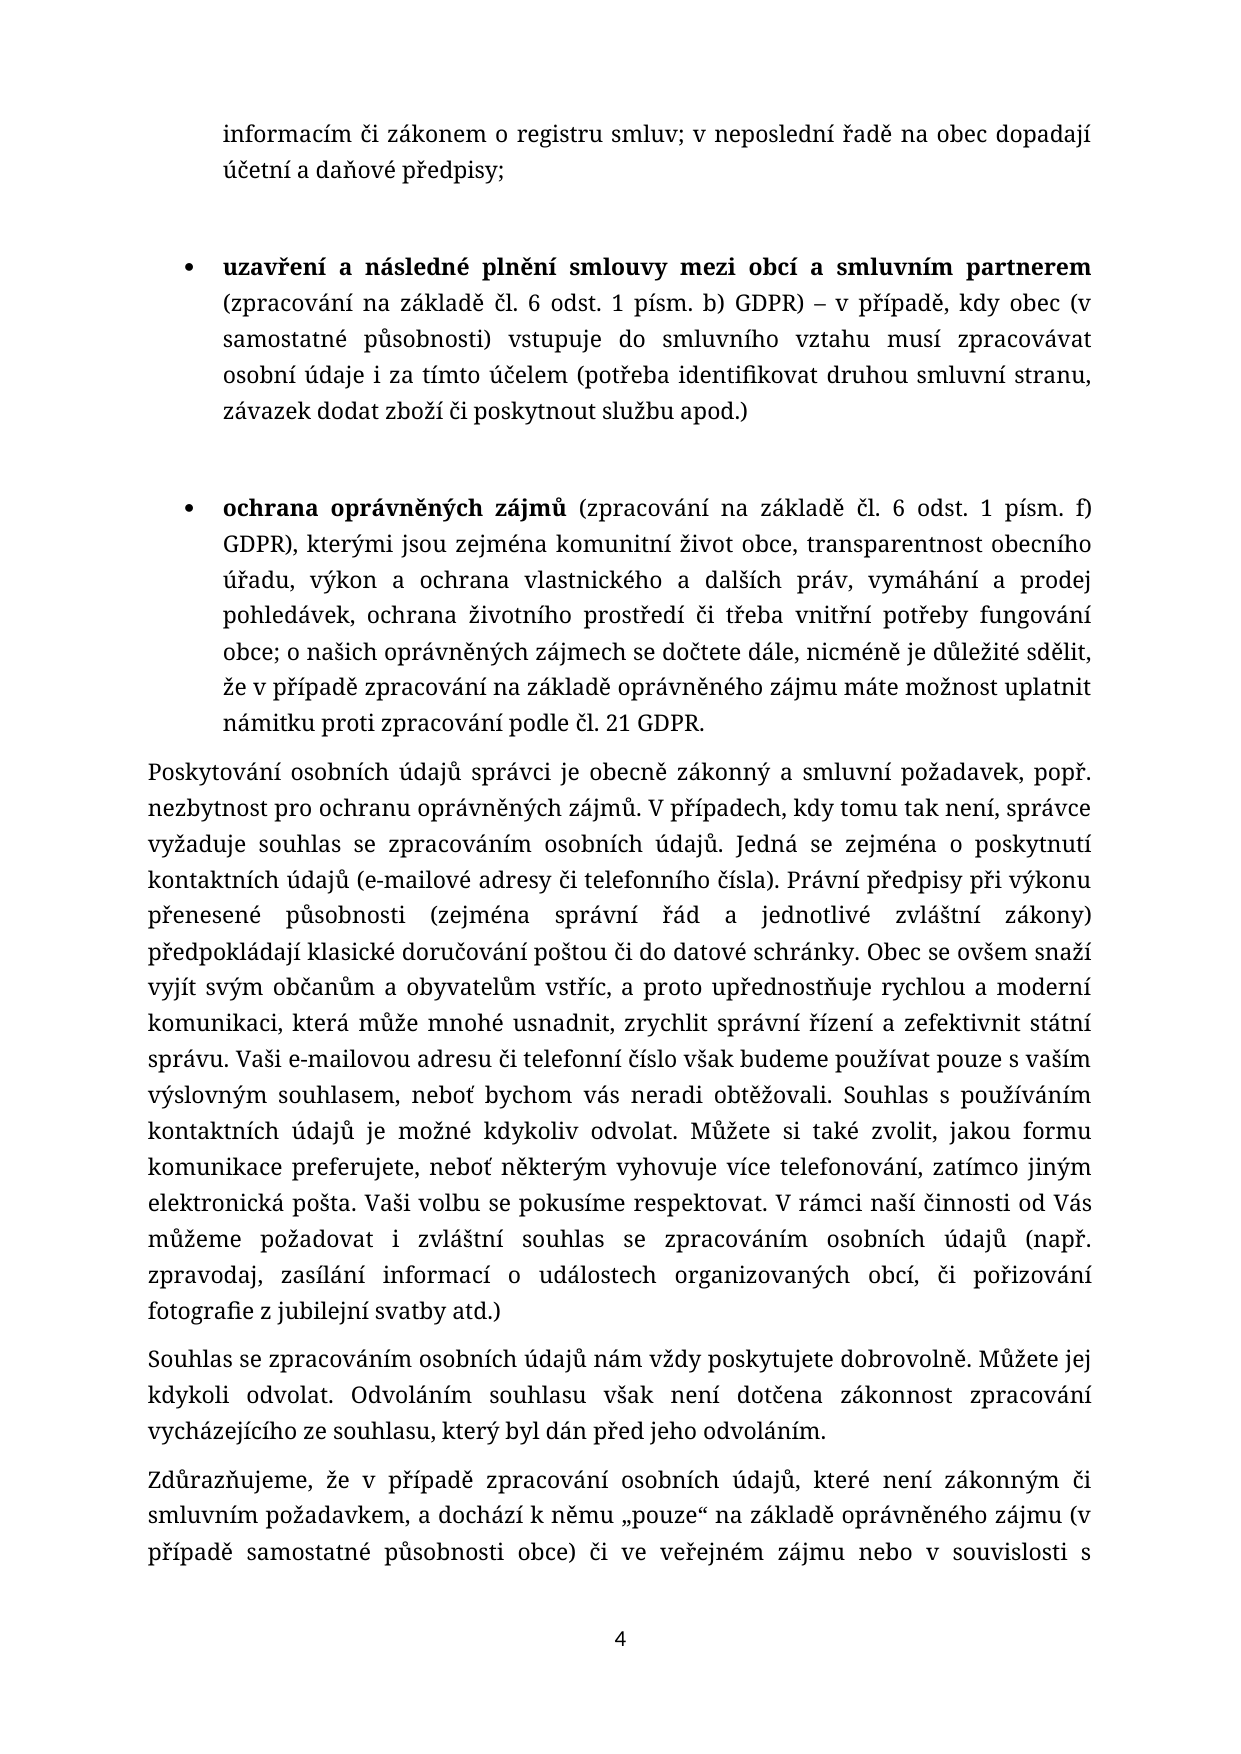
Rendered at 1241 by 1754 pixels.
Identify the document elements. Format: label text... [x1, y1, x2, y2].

text Souhlas se zpracováním osobních údajů nám vždy poskytujete dobrovolně. Můžete jej kdykoli odvolat. Odvoláním souhlasu však není dotčena zákonnost zpracování vycházejícího ze souhlasu, který byl dán před jeho odvoláním. [148, 1343, 1093, 1446]
text Poskytování osobních údajů správci je obecně zákonný a smluvní požadavek, popř. nezbytnost pro ochranu oprávněných zájmů. V případech, kdy tomu tak není, správce vyžaduje souhlas se zpracováním osobních údajů. Jedná se zejména o poskytnutí kontaktních údajů (e-mailové adresy či telefonního čísla). Právní předpisy při výkonu přenesené působnosti (zejména správní řád a jednotlivé zvláštní zákony) předpokládají klasické doručování poštou či do datové schránky. Obec se ovšem snaží vyjít svým občanům a obyvatelům vstříc, a proto upřednostňuje rychlou a moderní komunikaci, která může mnohé usnadnit, zrychlit správní řízení a zefektivnit státní správu. Vaši e-mailovou adresu či telefonní číslo však budeme používat pouze s vaším výslovným souhlasem, neboť bychom vás neradi obtěžovali. Souhlas s používáním kontaktních údajů je možné kdykoliv odvolat. Můžete si také zvolit, jakou formu komunikace preferujete, neboť některým vyhovuje více telefonování, zatímco jiným elektronická pošta. Vaši volbu se pokusíme respektovat. V rámci naší činnosti od Vás můžeme požadovat i zvláštní souhlas se zpracováním osobních údajů (např. zpravodaj, zasílání informací o událostech organizovaných obcí, či pořizování fotografie z jubilejní svatby atd.) [148, 756, 1093, 1326]
list uzavření a následné plnění smlouvy mezi obcí a smluvním partnerem (zpracování na základě čl. 6 odst. 1 písm. b) GDPR) – v případě, kdy obec (v samostatné působnosti) vstupuje do smluvního vztahu musí zpracovávat osobní údaje i za tímto účelem (potřeba identifikovat druhou smluvní stranu, závazek dodat zboží či poskytnout službu apod.) [185, 251, 1093, 426]
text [148, 1463, 1093, 1567]
list ochrana oprávněných zájmů (zpracování na základě čl. 6 odst. 1 písm. f) GDPR), kterými jsou zejména komunitní život obce, transparentnost obecního úřadu, výkon a ochrana vlastnického a dalších práv, vymáhání a prodej pohledávek, ochrana životního prostředí či třeba vnitřní potřeby fungování obce; o našich oprávněných zájmech se dočtete dále, nicméně je důležité sdělit, že v případě zpracování na základě oprávněného zájmu máte možnost uplatnit námitku proti zpracování podle čl. 21 GDPR. [185, 492, 1093, 738]
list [185, 118, 1093, 185]
